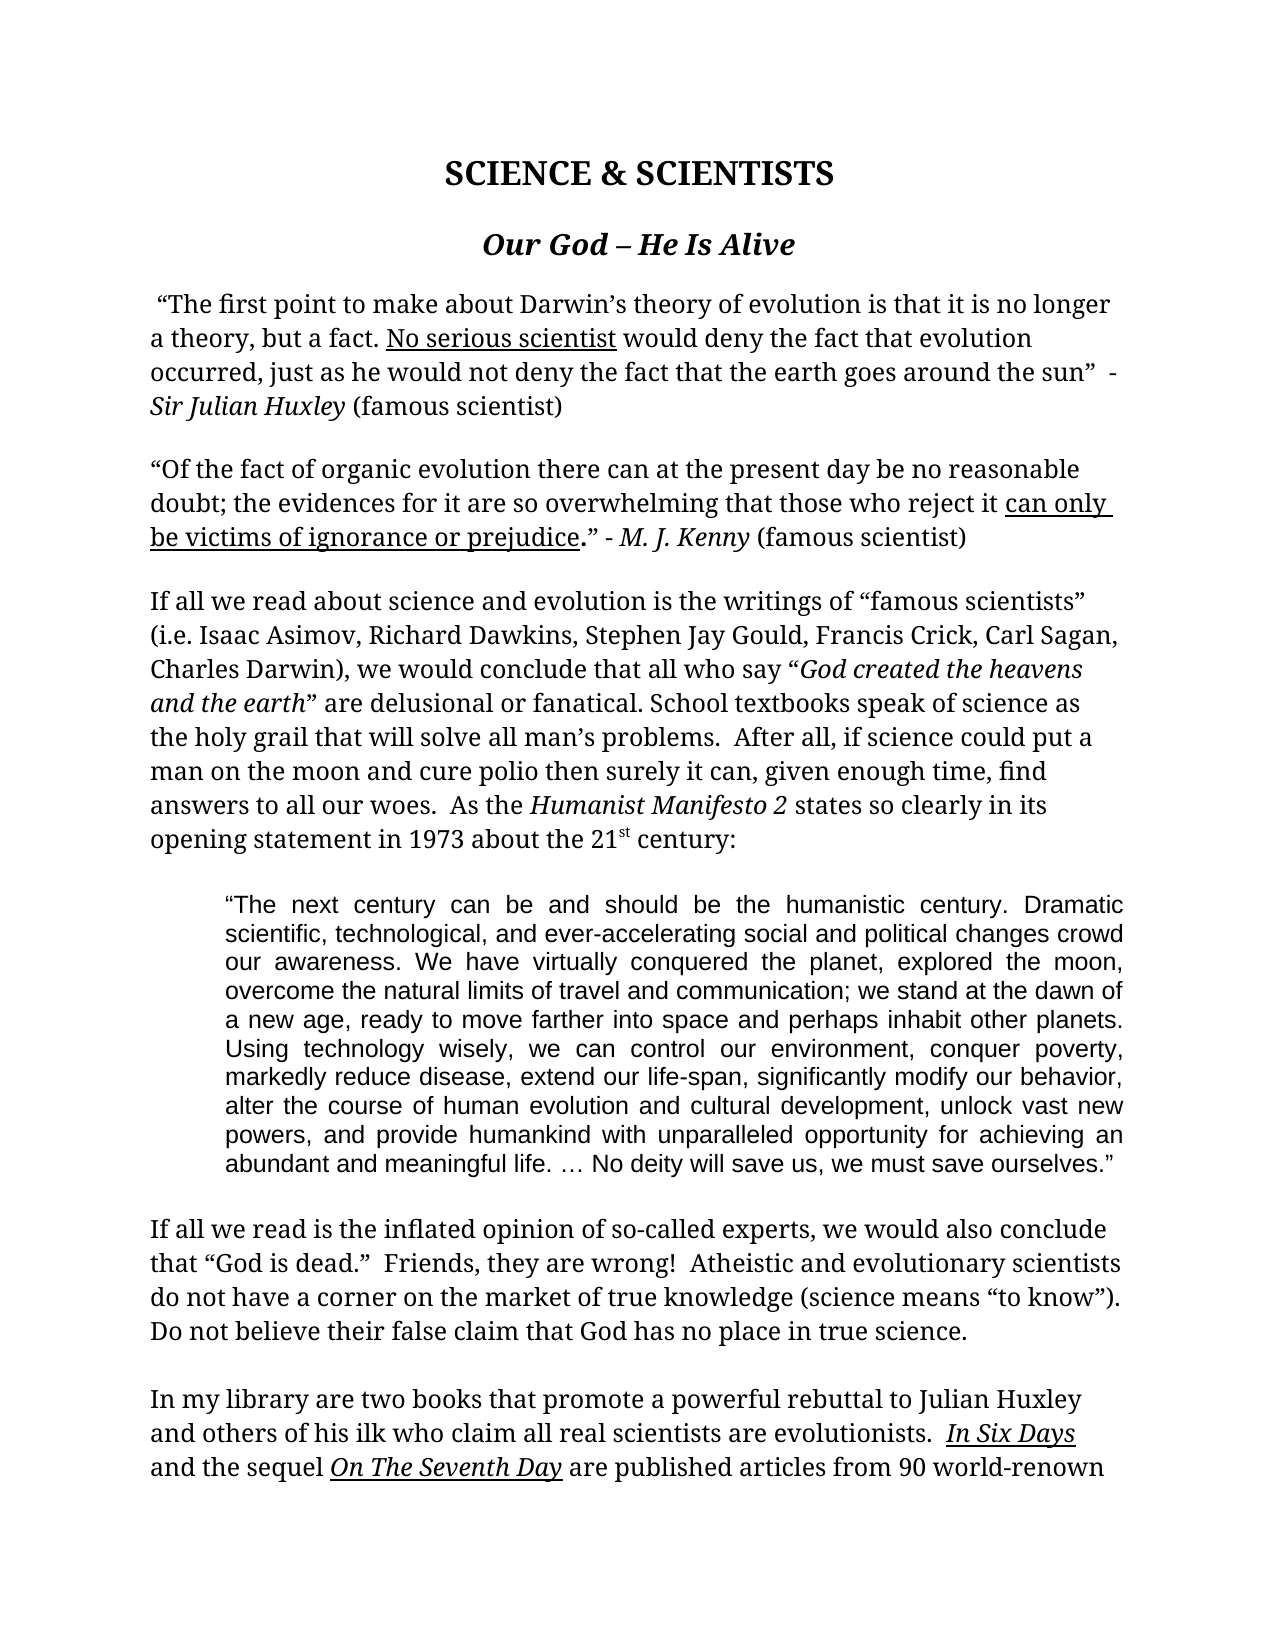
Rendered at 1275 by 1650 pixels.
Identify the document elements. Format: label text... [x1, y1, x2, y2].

text If all we read about science and evolution is the writings of “famous scientists” (i.e. Isaac Asimov, Richard Dawkins, Stephen Jay Gould, Francis Crick, Carl Sagan, Charles Darwin), we would conclude that all who say “God created the heavens and the earth” are delusional or fanatical. School textbooks speak of science as the holy grail that will solve all man’s problems. After all, if science could put a man on the moon and cure polio then surely it can, given enough time, find answers to all our woes. As the Humanist Manifesto 2 states so clearly in its opening statement in 1973 about the 21st century: [150, 583, 1125, 856]
text If all we read is the inflated opinion of so-called experts, we would also conclude that “God is dead.” Friends, they are wrong! Atheistic and evolutionary scientists do not have a corner on the market of true knowledge (science means “to know”). Do not believe their false claim that God has no place in true science. [150, 1211, 1125, 1348]
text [150, 1382, 1125, 1484]
text “The next century can be and should be the humanistic century. Dramatic scientific, technological, and ever-accelerating social and political changes crowd our awareness. We have virtually conquered the planet, explored the moon, overcome the natural limits of travel and communication; we stand at the dawn of a new age, ready to move farther into space and perhaps inhabit other planets. Using technology wisely, we can control our environment, conquer poverty, markedly reduce disease, extend our life-span, significantly modify our behavior, alter the course of human evolution and cultural development, unlock vast new powers, and provide humankind with unparalleled opportunity for achieving an abundant and meaningful life. … No deity will save us, we must save ourselves.” [225, 890, 1125, 1177]
text “Of the fact of organic evolution there can at the present day be no reasonable doubt; the evidences for it are so overwhelming that those who reject it can only be victims of ignorance or prejudice.” - M. J. Kenny (famous scientist) [150, 452, 1125, 554]
text Our God – He Is Alive [155, 224, 1125, 264]
text SCIENCE & SCIENTISTS [155, 150, 1125, 224]
text “The first point to make about Darwin’s theory of evolution is that it is no longer a theory, but a fact. No serious scientist would deny the fact that evolution occurred, just as he would not deny the fact that the earth goes around the sun” - Sir Julian Huxley (famous scientist) [150, 287, 1125, 423]
